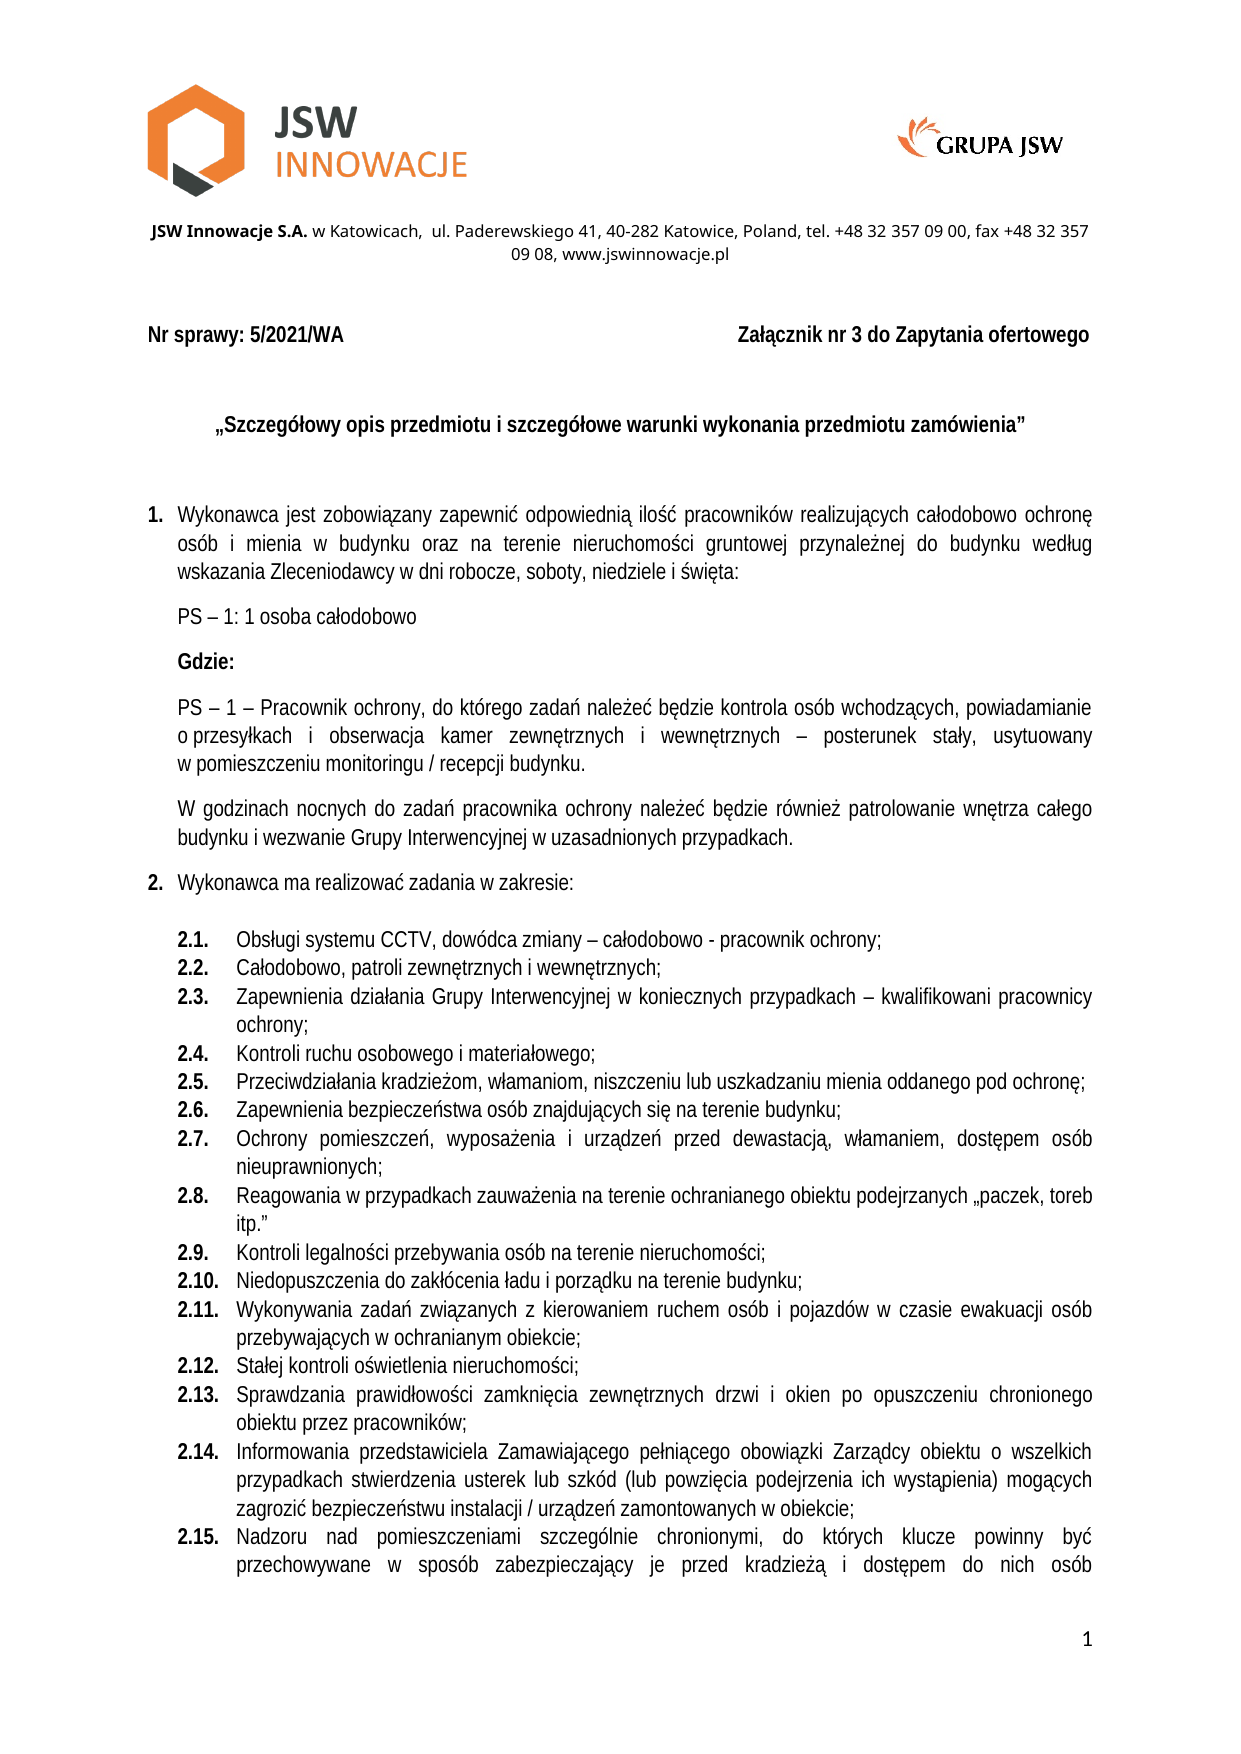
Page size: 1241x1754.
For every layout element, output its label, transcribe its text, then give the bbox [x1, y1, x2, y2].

text Nr sprawy: 5/2021/WA Załącznik nr 3 do Zapytania ofertowego [148, 321, 1093, 347]
list Wykonawca ma realizować zadania w zakresie: [148, 869, 1093, 895]
list Stałej kontroli oświetlenia nieruchomości; [177, 1352, 1093, 1379]
list Całodobowo, patroli zewnętrznych i wewnętrznych; [177, 954, 1093, 981]
list Przeciwdziałania kradzieżom, włamaniom, niszczeniu lub uszkadzaniu mienia oddanego pod ochronę; [177, 1068, 1093, 1094]
list Reagowania w przypadkach zauważenia na terenie ochranianego obiektu podejrzanych „paczek, toreb itp.” [177, 1182, 1093, 1237]
list Zapewnienia bezpieczeństwa osób znajdujących się na terenie budynku; [177, 1096, 1093, 1123]
picture [147, 84, 467, 197]
list Niedopuszczenia do zakłócenia ładu i porządku na terenie budynku; [177, 1267, 1093, 1293]
list Sprawdzania prawidłowości zamknięcia zewnętrznych drzwi i okien po opuszczeniu chronionego obiektu przez pracowników; [177, 1381, 1093, 1436]
list Obsługi systemu CCTV, dowódca zmiany – całodobowo - pracownik ochrony; [177, 926, 1093, 952]
text „Szczegółowy opis przedmiotu i szczegółowe warunki wykonania przedmiotu zamówienia” [148, 411, 1093, 437]
list Informowania przedstawiciela Zamawiającego pełniącego obowiązki Zarządcy obiektu o wszelkich przypadkach stwierdzenia usterek lub szkód (lub powzięcia podejrzenia ich wystąpienia) mogących zagrozić bezpieczeństwu instalacji / urządzeń zamontowanych w obiekcie; [177, 1438, 1093, 1521]
text W godzinach nocnych do zadań pracownika ochrony należeć będzie również patrolowanie wnętrza całego budynku i wezwanie Grupy Interwencyjnej w uzasadnionych przypadkach. [177, 795, 1093, 850]
list Zapewnienia działania Grupy Interwencyjnej w koniecznych przypadkach – kwalifikowani pracownicy ochrony; [177, 983, 1093, 1037]
list Wykonywania zadań związanych z kierowaniem ruchem osób i pojazdów w czasie ewakuacji osób przebywających w ochranianym obiekcie; [177, 1296, 1093, 1350]
picture [891, 113, 1068, 164]
list Kontroli ruchu osobowego i materiałowego; [177, 1039, 1093, 1066]
text Gdzie: [177, 648, 1093, 675]
text PS – 1: 1 osoba całodobowo [177, 603, 1093, 629]
list Ochrony pomieszczeń, wyposażenia i urządzeń przed dewastacją, włamaniem, dostępem osób nieuprawnionych; [177, 1125, 1093, 1180]
text PS – 1 – Pracownik ochrony, do którego zadań należeć będzie kontrola osób wchodzących, powiadamianie o przesyłkach i obserwacja kamer zewnętrznych i wewnętrznych – posterunek stały, usytuowany w pomieszczeniu monitoringu / recepcji budynku. [177, 693, 1093, 777]
list Kontroli legalności przebywania osób na terenie nieruchomości; [177, 1239, 1093, 1265]
list Wykonawca jest zobowiązany zapewnić odpowiednią ilość pracowników realizujących całodobowo ochronę osób i mienia w budynku oraz na terenie nieruchomości gruntowej przynależnej do budynku według wskazania Zleceniodawcy w dni robocze, soboty, niedziele i święta: [148, 501, 1093, 584]
